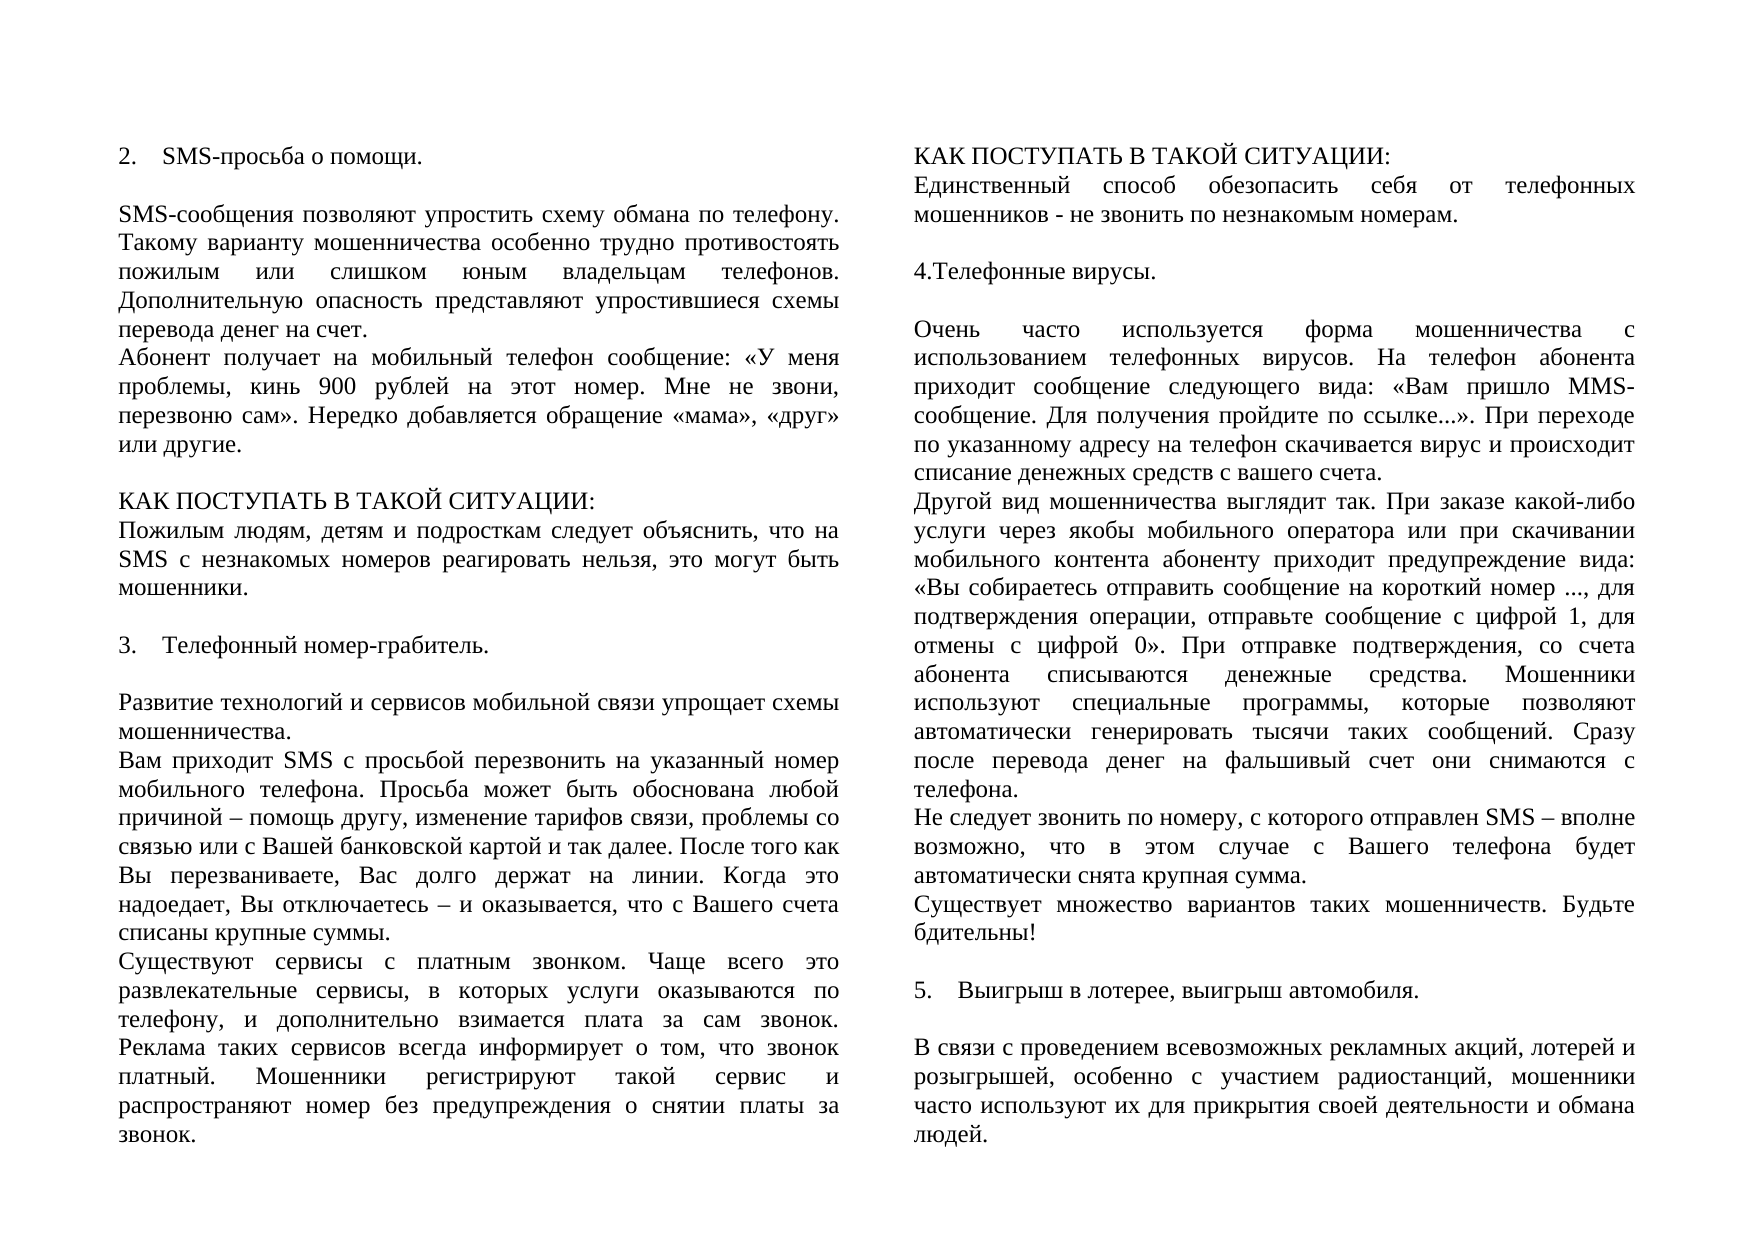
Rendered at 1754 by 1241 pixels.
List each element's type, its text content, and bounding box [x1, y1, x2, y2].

text Существует множество вариантов таких мошенничеств. Будьте бдительны! [914, 889, 1636, 946]
text КАК ПОСТУПАТЬ В ТАКОЙ СИТУАЦИИ: [914, 141, 1636, 170]
text КАК ПОСТУПАТЬ В ТАКОЙ СИТУАЦИИ: [118, 486, 840, 515]
text В связи с проведением всевозможных рекламных акций, лотерей и розыгрышей, особенно с участием радиостанций, мошенники часто используют их для прикрытия своей деятельности и обмана людей. [914, 1032, 1636, 1147]
text Единственный способ обезопасить себя от телефонных мошенников - не звонить по незнакомым номерам. [914, 170, 1636, 227]
text 2. SMS-просьба о помощи. [118, 141, 840, 170]
text Развитие технологий и сервисов мобильной связи упрощает схемы мошенничества. [118, 687, 840, 745]
text Другой вид мошенничества выглядит так. При заказе какой-либо услуги через якобы мобильного оператора или при скачивании мобильного контента абоненту приходит предупреждение вида: «Вы собираетесь отправить сообщение на короткий номер ..., для подтверждения операции, отправьте сообщение с цифрой 1, для отмены с цифрой 0». При отправке подтверждения, со счета абонента списываются денежные средства. Мошенники используют специальные программы, которые позволяют автоматически генерировать тысячи таких сообщений. Сразу после перевода денег на фальшивый счет они снимаются с телефона. [914, 486, 1636, 802]
text 4.Телефонные вирусы. [914, 256, 1636, 285]
text Вам приходит SMS с просьбой перезвонить на указанный номер мобильного телефона. Просьба может быть обоснована любой причиной – помощь другу, изменение тарифов связи, проблемы со связью или с Вашей банковской картой и так далее. После того как Вы перезваниваете, Вас долго держат на линии. Когда это надоедает, Вы отключаетесь – и оказывается, что с Вашего счета списаны крупные суммы. [118, 745, 840, 946]
text SMS-сообщения позволяют упростить схему обмана по телефону. Такому варианту мошенничества особенно трудно противостоять пожилым или слишком юным владельцам телефонов. Дополнительную опасность представляют упростившиеся схемы перевода денег на счет. [118, 199, 840, 342]
text 3. Телефонный номер-грабитель. [118, 630, 840, 659]
text Пожилым людям, детям и подросткам следует объяснить, что на SMS с незнакомых номеров реагировать нельзя, это могут быть мошенники. [118, 515, 840, 601]
text 5. Выигрыш в лотерее, выигрыш автомобиля. [914, 975, 1636, 1004]
text Существуют сервисы с платным звонком. Чаще всего это развлекательные сервисы, в которых услуги оказываются по телефону, и дополнительно взимается плата за сам звонок. Реклама таких сервисов всегда информирует о том, что звонок платный. Мошенники регистрируют такой сервис и распространяют номер без предупреждения о снятии платы за звонок. [118, 946, 840, 1147]
text Не следует звонить по номеру, с которого отправлен SMS – вполне возможно, что в этом случае с Вашего телефона будет автоматически снята крупная сумма. [914, 802, 1636, 889]
text Абонент получает на мобильный телефон сообщение: «У меня проблемы, кинь 900 рублей на этот номер. Мне не звони, перезвоню сам». Нередко добавляется обращение «мама», «друг» или другие. [118, 342, 840, 457]
text Очень часто используется форма мошенничества с использованием телефонных вирусов. На телефон абонента приходит сообщение следующего вида: «Вам пришло MMS-сообщение. Для получения пройдите по ссылке...». При переходе по указанному адресу на телефон скачивается вирус и происходит списание денежных средств с вашего счета. [914, 314, 1636, 486]
